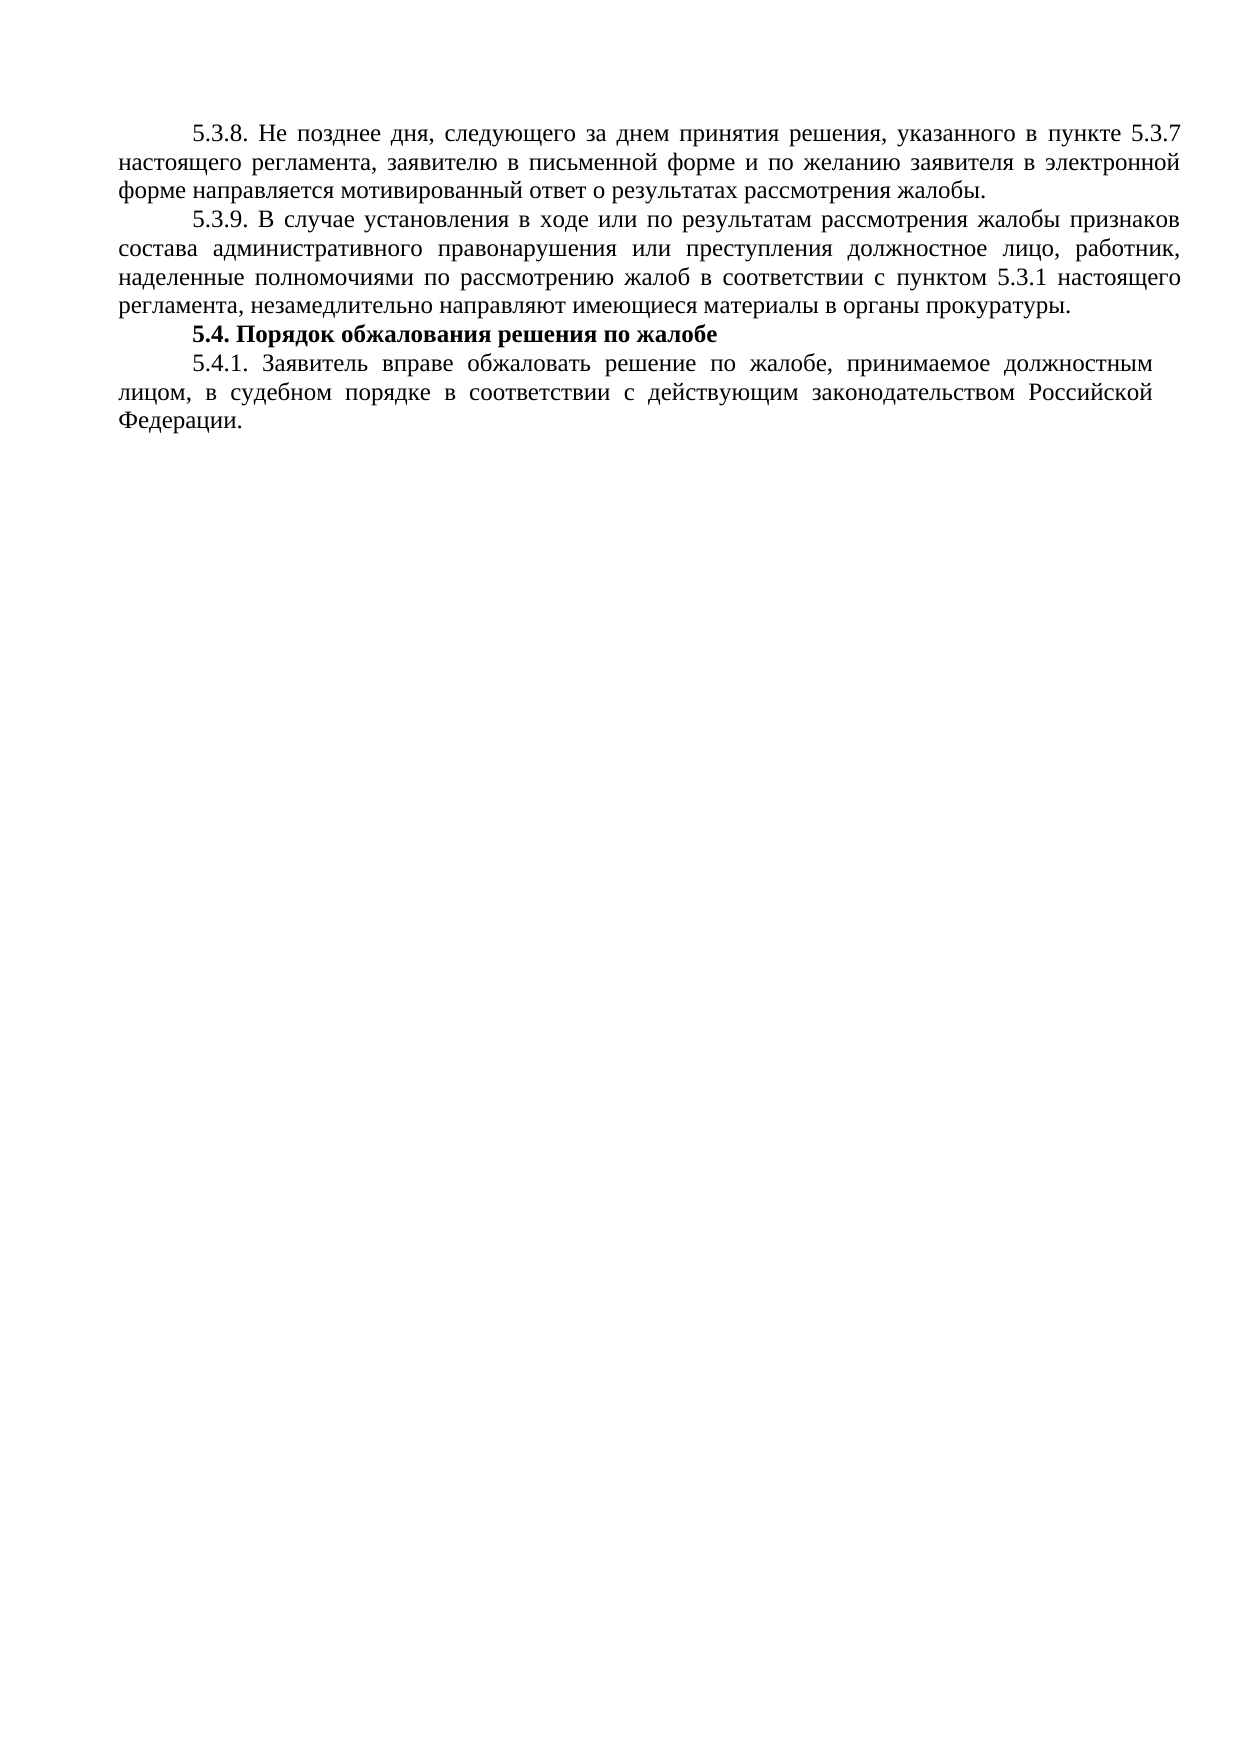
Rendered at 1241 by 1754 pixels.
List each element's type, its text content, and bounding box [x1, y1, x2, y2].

text 5.4. Порядок обжалования решения по жалобе [118, 319, 1150, 348]
text 5.3.9. В случае установления в ходе или по результатам рассмотрения жалобы признаков состава административного правонарушения или преступления должностное лицо, работник, наделенные полномочиями по рассмотрению жалоб в соответствии с пунктом 5.3.1 настоящего регламента, незамедлительно направляют имеющиеся материалы в органы прокуратуры. [118, 204, 1181, 319]
text 5.4.1. Заявитель вправе обжаловать решение по жалобе, принимаемое должностным лицом, в судебном порядке в соответствии с действующим законодательством Российской Федерации. [118, 348, 1153, 434]
text 5.3.8. Не позднее дня, следующего за днем принятия решения, указанного в пункте 5.3.7 настоящего регламента, заявителю в письменной форме и по желанию заявителя в электронной форме направляется мотивированный ответ о результатах рассмотрения жалобы. [118, 118, 1181, 204]
